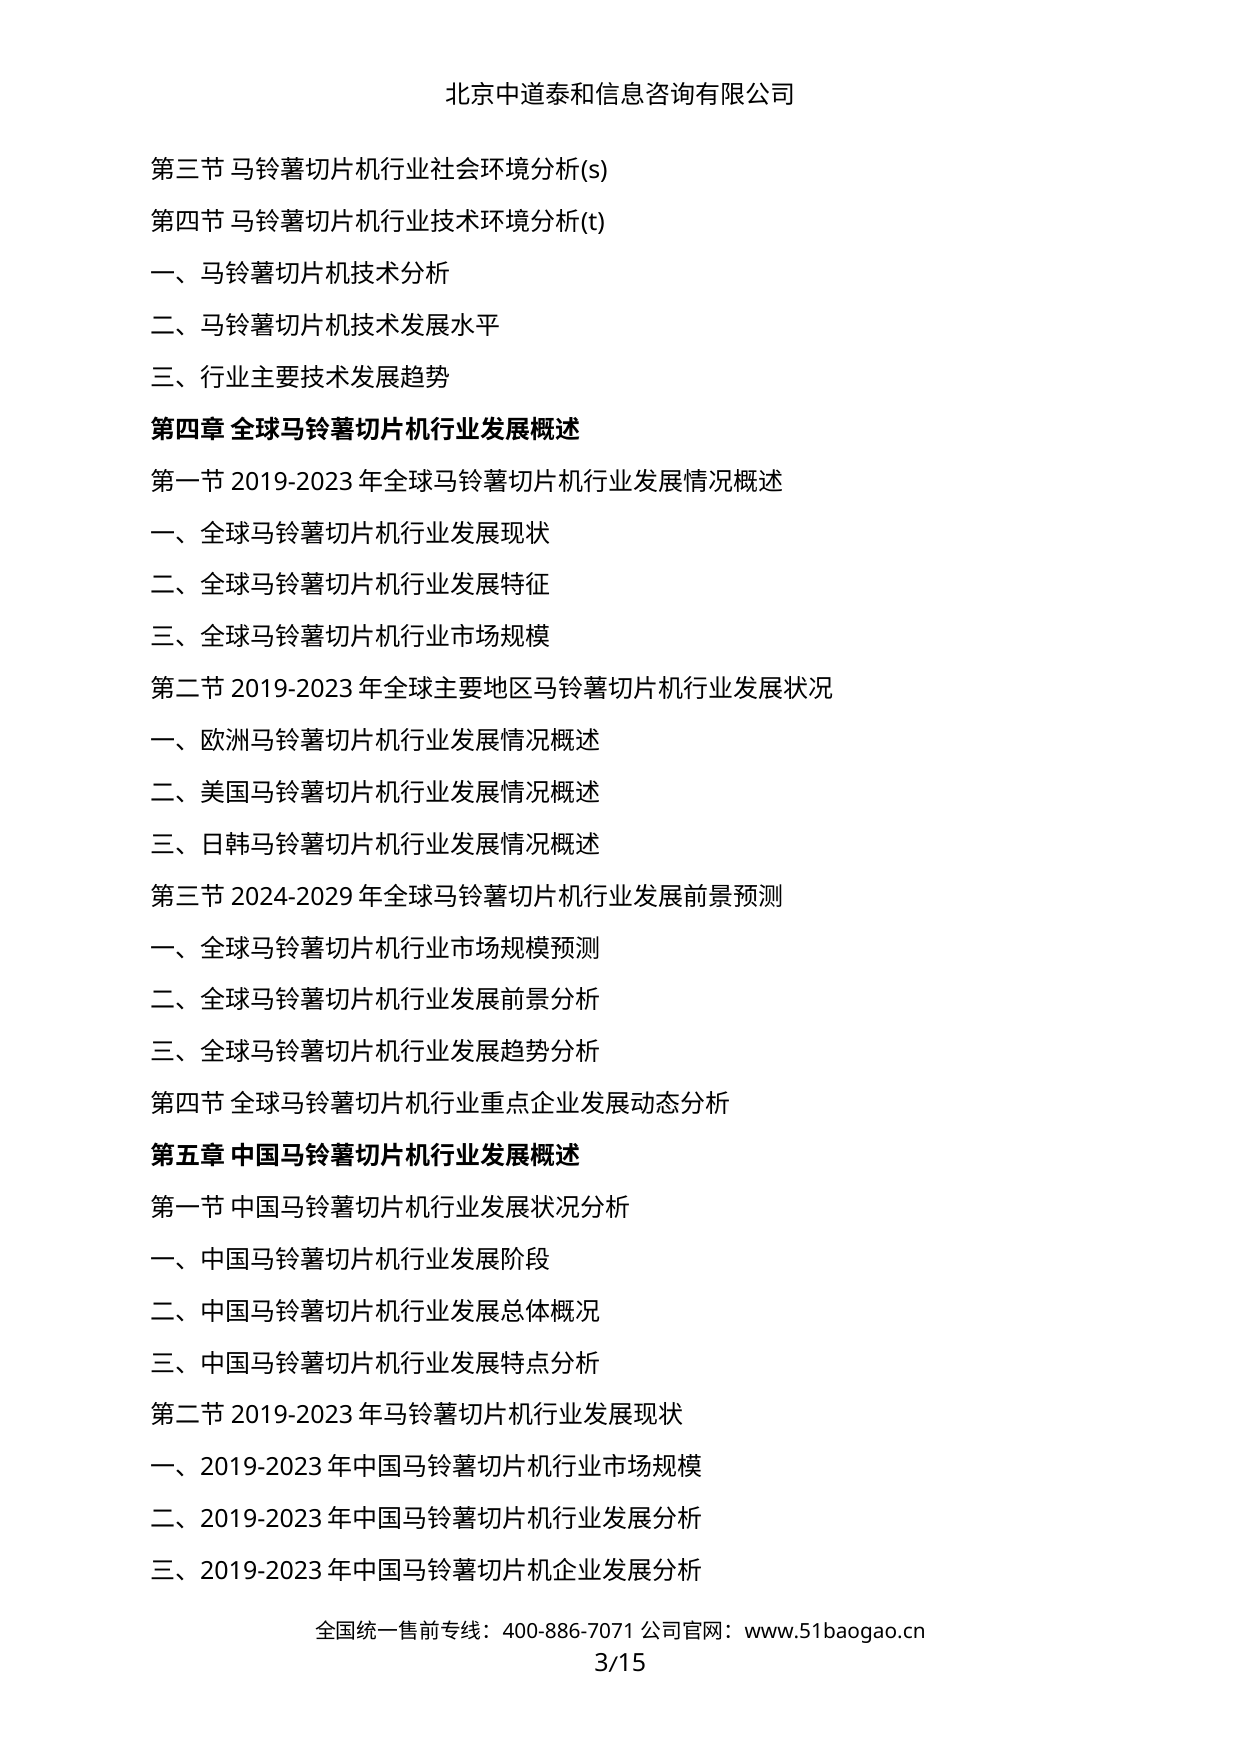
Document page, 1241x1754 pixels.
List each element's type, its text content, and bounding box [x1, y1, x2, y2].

text 一、欧洲马铃薯切片机行业发展情况概述 [150, 721, 1090, 757]
text 三、全球马铃薯切片机行业市场规模 [150, 617, 1090, 653]
text 第四节 全球马铃薯切片机行业重点企业发展动态分析 [150, 1084, 1090, 1120]
text 第二节 2019-2023年全球主要地区马铃薯切片机行业发展状况 [150, 669, 1090, 705]
text 第四节 马铃薯切片机行业技术环境分析(t) [150, 202, 1090, 238]
text 第一节 2019-2023年全球马铃薯切片机行业发展情况概述 [150, 461, 1090, 497]
text 第五章 中国马铃薯切片机行业发展概述 [150, 1136, 1090, 1172]
text 第四章 全球马铃薯切片机行业发展概述 [150, 409, 1090, 446]
text 三、中国马铃薯切片机行业发展特点分析 [150, 1343, 1090, 1379]
text 一、马铃薯切片机技术分析 [150, 254, 1090, 290]
text 三、日韩马铃薯切片机行业发展情况概述 [150, 824, 1090, 861]
text 第一节 中国马铃薯切片机行业发展状况分析 [150, 1187, 1090, 1224]
text 二、全球马铃薯切片机行业发展特征 [150, 565, 1090, 601]
text 第二节 2019-2023年马铃薯切片机行业发展现状 [150, 1395, 1090, 1431]
text 二、美国马铃薯切片机行业发展情况概述 [150, 772, 1090, 809]
text 三、2019-2023年中国马铃薯切片机企业发展分析 [150, 1551, 1090, 1587]
text 二、全球马铃薯切片机行业发展前景分析 [150, 980, 1090, 1016]
text 一、全球马铃薯切片机行业发展现状 [150, 513, 1090, 549]
text 第三节 马铃薯切片机行业社会环境分析(s) [150, 150, 1090, 186]
text 第三节 2024-2029年全球马铃薯切片机行业发展前景预测 [150, 876, 1090, 912]
text 一、中国马铃薯切片机行业发展阶段 [150, 1239, 1090, 1276]
text 二、马铃薯切片机技术发展水平 [150, 306, 1090, 342]
text 三、全球马铃薯切片机行业发展趋势分析 [150, 1032, 1090, 1068]
text 二、2019-2023年中国马铃薯切片机行业发展分析 [150, 1499, 1090, 1535]
text 三、行业主要技术发展趋势 [150, 357, 1090, 394]
text 一、2019-2023年中国马铃薯切片机行业市场规模 [150, 1447, 1090, 1483]
text 一、全球马铃薯切片机行业市场规模预测 [150, 928, 1090, 964]
text 二、中国马铃薯切片机行业发展总体概况 [150, 1291, 1090, 1327]
